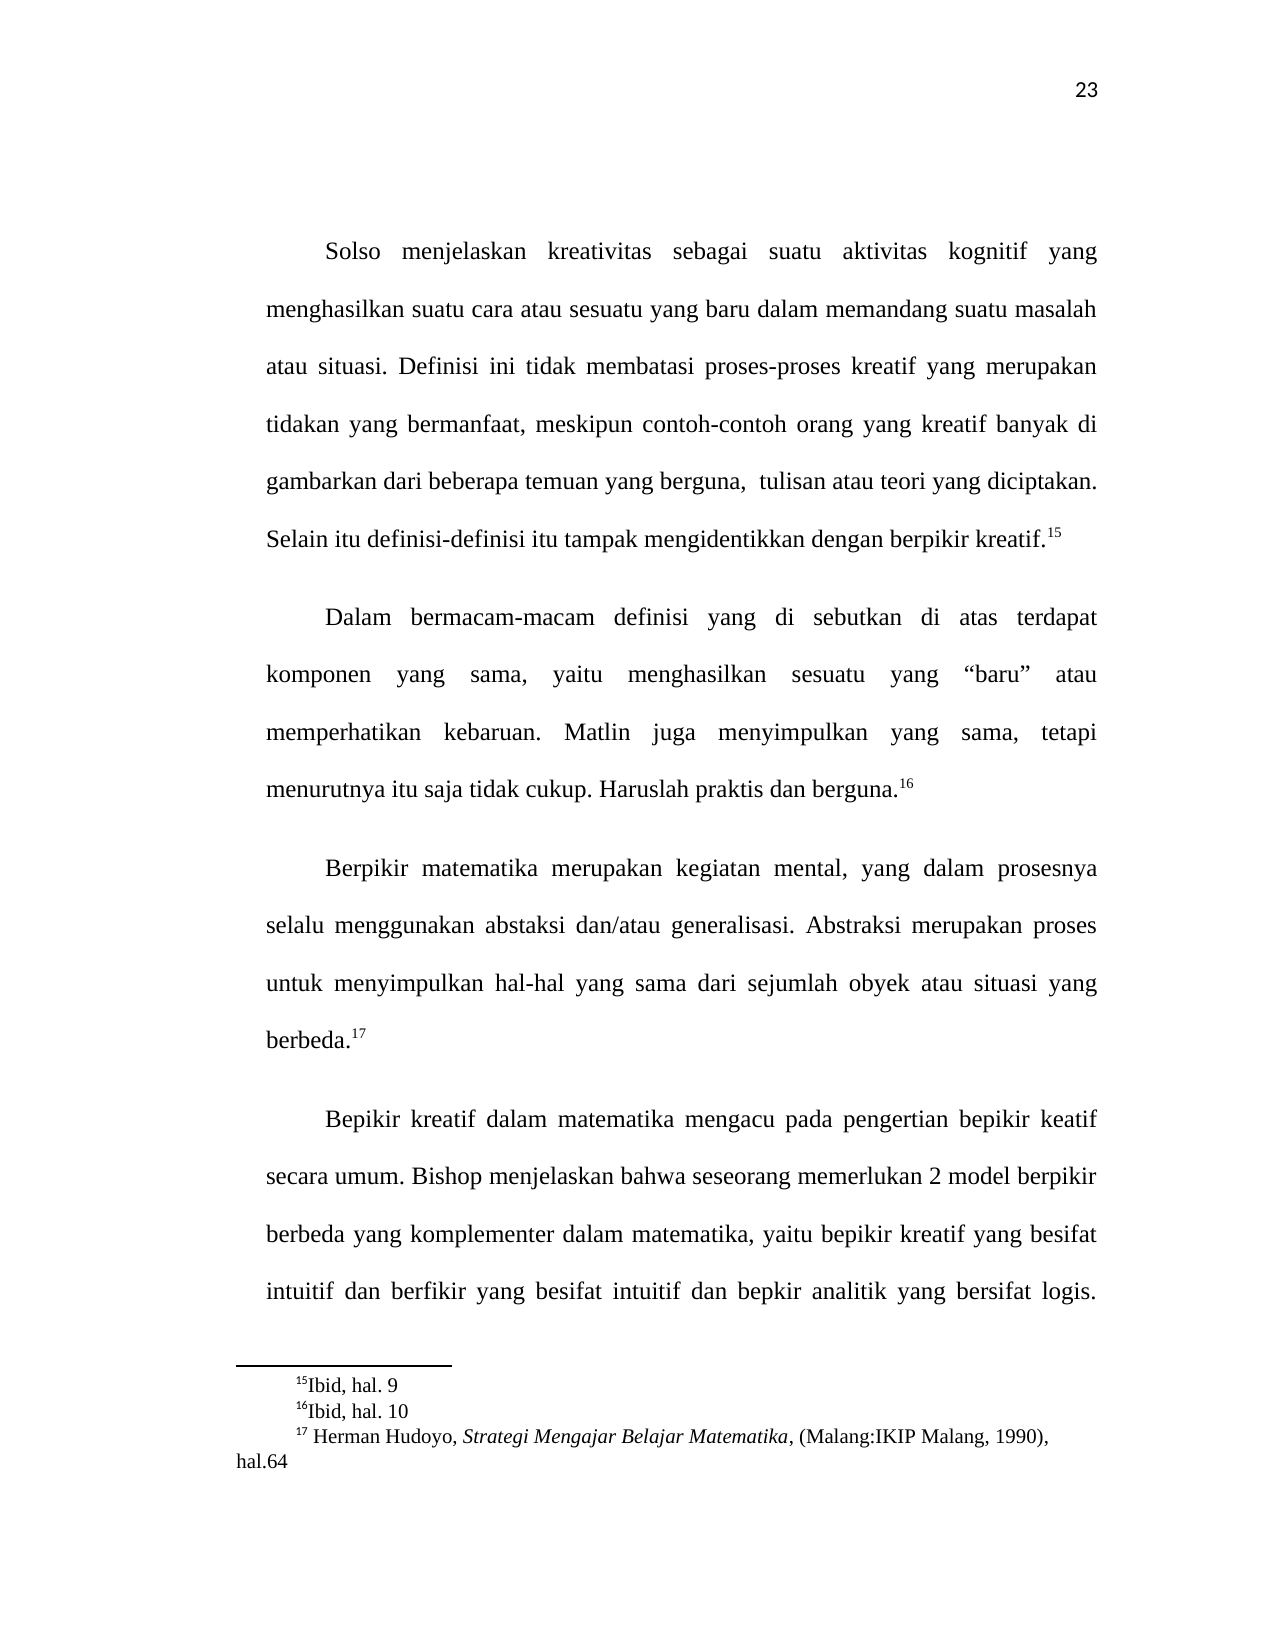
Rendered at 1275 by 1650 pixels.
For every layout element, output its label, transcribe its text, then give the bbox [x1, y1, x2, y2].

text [266, 1104, 1098, 1305]
text Solso menjelaskan kreativitas sebagai suatu aktivitas kognitif yang menghasilkan suatu cara atau sesuatu yang baru dalam memandang suatu masalah atau situasi. Definisi ini tidak membatasi proses-proses kreatif yang merupakan tidakan yang bermanfaat, meskipun contoh-contoh orang yang kreatif banyak di gambarkan dari beberapa temuan yang berguna, tulisan atau teori yang diciptakan. Selain itu definisi-definisi itu tampak mengidentikkan dengan berpikir kreatif. [266, 236, 1098, 552]
text Dalam bermacam-macam definisi yang di sebutkan di atas terdapat komponen yang sama, yaitu menghasilkan sesuatu yang “baru” atau memperhatikan kebaruan. Matlin juga menyimpulkan yang sama, tetapi menurutnya itu saja tidak cukup. Haruslah praktis dan berguna. [266, 602, 1098, 803]
text Berpikir matematika merupakan kegiatan mental, yang dalam prosesnya selalu menggunakan abstaksi dan/atau generalisasi. Abstraksi merupakan proses untuk menyimpulkan hal-hal yang sama dari sejumlah obyek atau situasi yang berbeda. [266, 853, 1098, 1054]
